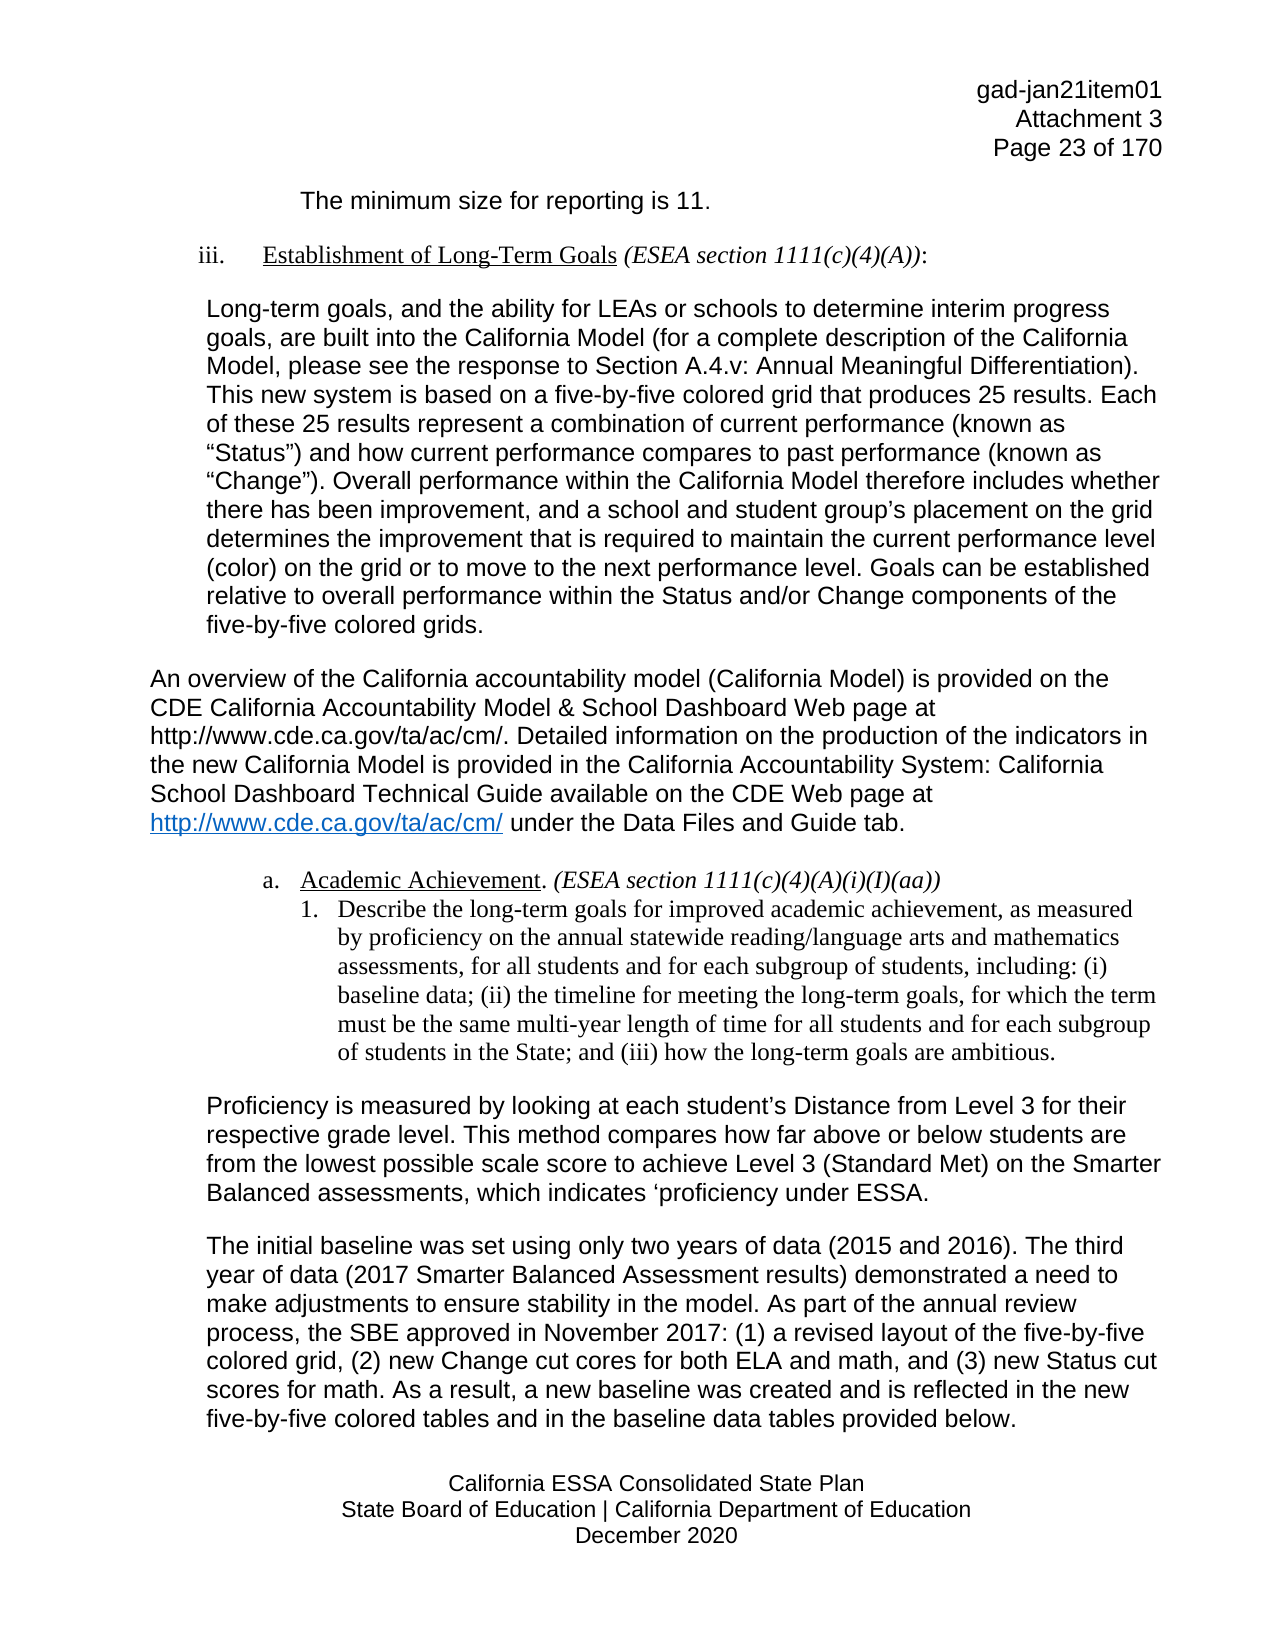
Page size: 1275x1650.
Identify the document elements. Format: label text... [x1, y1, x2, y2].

text Proficiency is measured by looking at each student’s Distance from Level 3 for their respective grade level. This method compares how far above or below students are from the lowest possible scale score to achieve Level 3 (Standard Met) on the Smarter Balanced assessments, which indicates ‘proficiency under ESSA. [206, 1091, 1162, 1206]
text An overview of the California accountability model (California Model) is provided on the CDE California Accountability Model & School Dashboard Web page at http://www.cde.ca.gov/ta/ac/cm/. Detailed information on the production of the indicators in the new California Model is provided in the California Accountability System: California School Dashboard Technical Guide available on the CDE Web page at http://www.cde.ca.gov/ta/ac/cm/ under the Data Files and Guide tab. [150, 664, 1162, 836]
text The initial baseline was set using only two years of data (2015 and 2016). The third year of data (2017 Smarter Balanced Assessment results) demonstrated a need to make adjustments to ensure stability in the model. As part of the annual review process, the SBE approved in November 2017: (1) a revised layout of the five-by-five colored grid, (2) new Change cut cores for both ELA and math, and (3) new Status cut scores for math. As a result, a new baseline was created and is reflected in the new five-by-five colored tables and in the baseline data tables provided below. [206, 1231, 1162, 1432]
text The minimum size for reporting is 11. [300, 186, 1162, 215]
list Describe the long-term goals for improved academic achievement, as measured by proficiency on the annual statewide reading/language arts and mathematics assessments, for all students and for each subgroup of students, including: (i) baseline data; (ii) the timeline for meeting the long-term goals, for which the term must be the same multi-year length of time for all students and for each subgroup of students in the State; and (iii) how the long-term goals are ambitious. [300, 894, 1162, 1066]
list Establishment of Long-Term Goals (ESEA section 1111(c)(4)(A)): [225, 240, 1162, 269]
list Academic Achievement. (ESEA section 1111(c)(4)(A)(i)(I)(aa)) [262, 865, 1162, 894]
text Long-term goals, and the ability for LEAs or schools to determine interim progress goals, are built into the California Model (for a complete description of the California Model, please see the response to Section A.4.v: Annual Meaningful Differentiation). This new system is based on a five-by-five colored grid that produces 25 results. Each of these 25 results represent a combination of current performance (known as “Status”) and how current performance compares to past performance (known as “Change”). Overall performance within the California Model therefore includes whether there has been improvement, and a school and student group’s placement on the grid determines the improvement that is required to maintain the current performance level (color) on the grid or to move to the next performance level. Goals can be established relative to overall performance within the Status and/or Change components of the five-by-five colored grids. [206, 294, 1162, 639]
